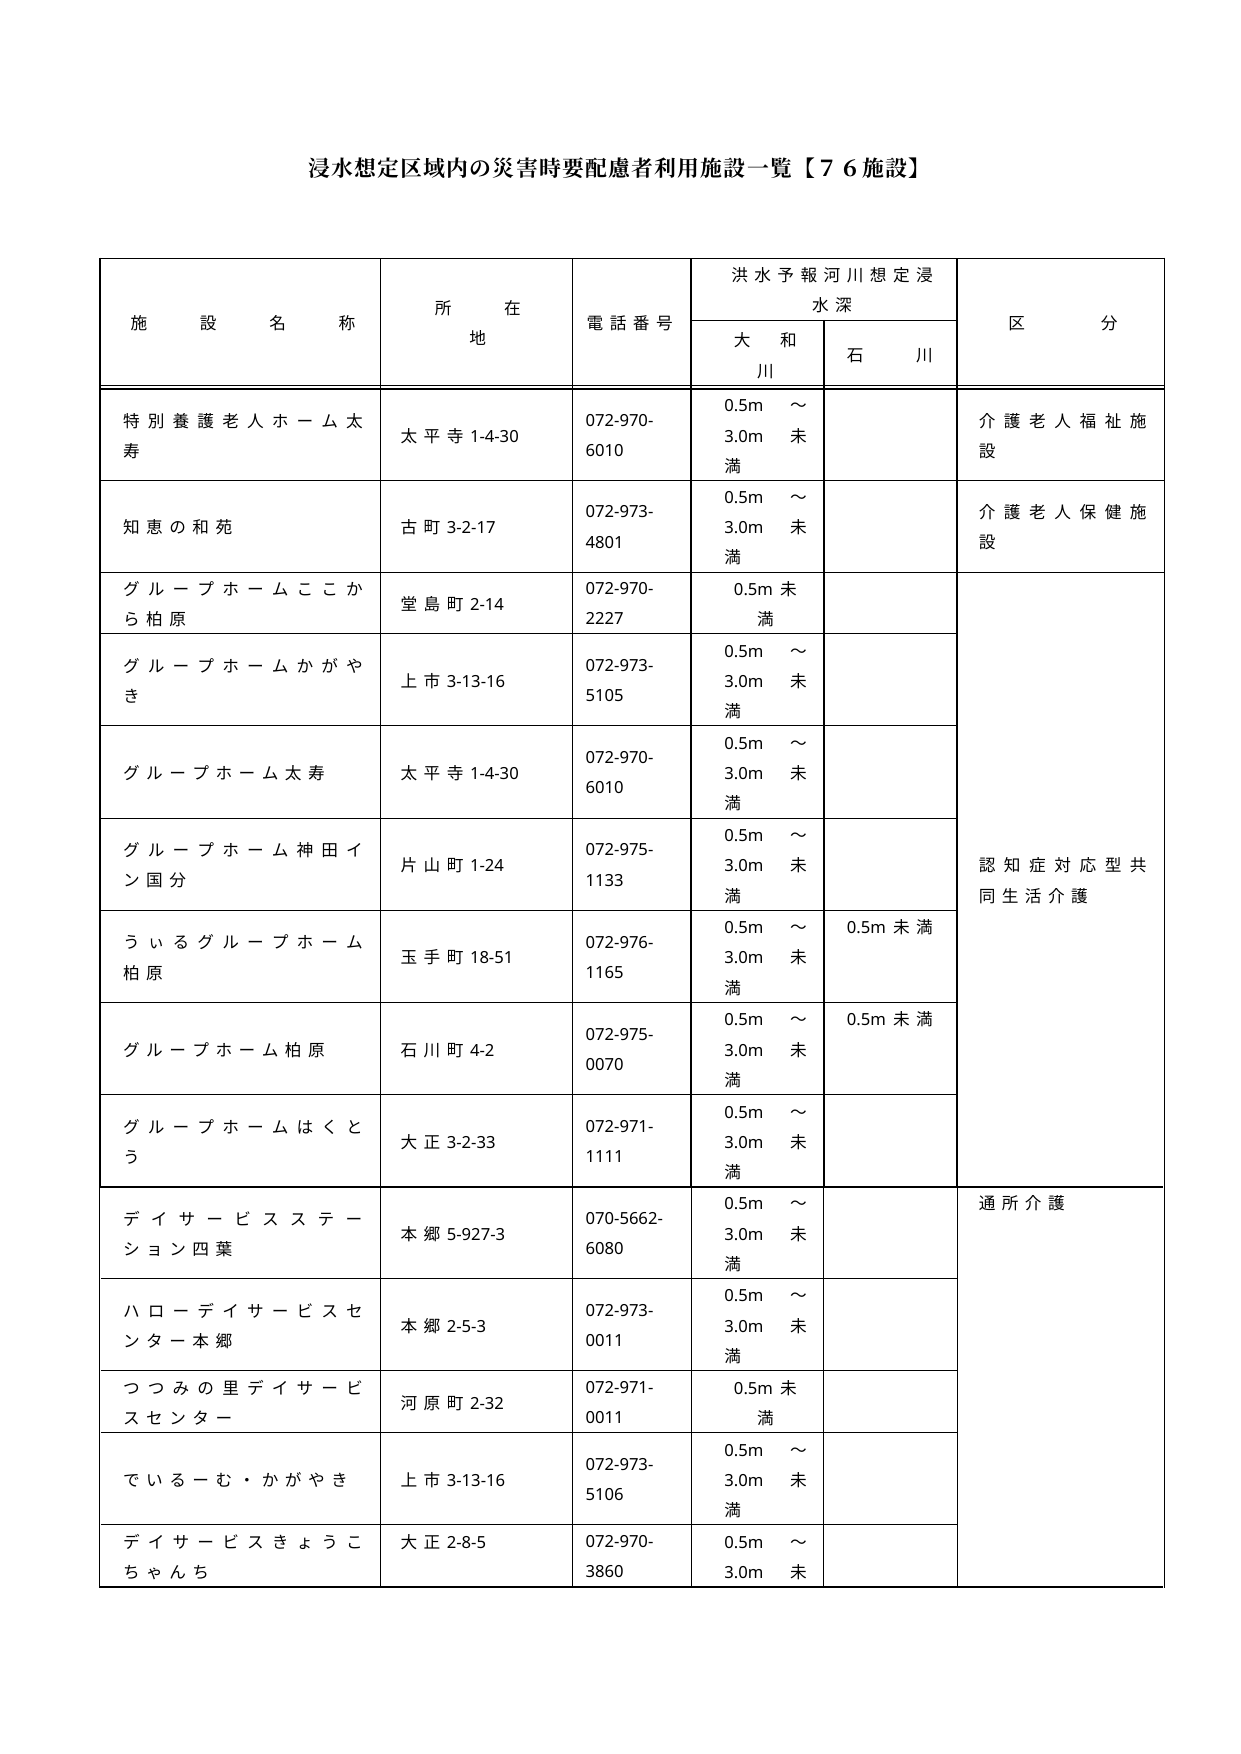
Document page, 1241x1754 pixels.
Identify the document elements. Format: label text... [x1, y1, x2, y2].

table_cell 認知症対応型共同生活介護 [958, 573, 1164, 1186]
table_cell 072-976-1165 [573, 911, 690, 1002]
table_cell [825, 390, 956, 480]
table_cell 0.5m～3.0m未満 [692, 1095, 823, 1186]
table_cell [824, 1433, 957, 1524]
table_cell グループホーム柏原 [101, 1003, 380, 1094]
table_header 洪水予報河川想定浸水深 [692, 259, 956, 320]
table_cell 0.5m～3.0m未満 [692, 1433, 823, 1524]
table_cell デイサービスきょうこちゃんち [100, 1525, 380, 1586]
table_cell でいるーむ・かがやき [100, 1433, 380, 1524]
table_cell [825, 573, 956, 633]
table_cell 0.5m～3.0m未満 [692, 726, 823, 818]
table_cell 介護老人福祉施設 [958, 390, 1164, 480]
table_cell 072-970-2227 [573, 573, 690, 633]
table_cell 0.5m～3.0m未満 [692, 481, 823, 572]
table_cell 0.5m～3.0m未満 [692, 1525, 823, 1586]
table_cell 0.5m～3.0m未満 [692, 1188, 823, 1278]
table_cell 大正3-2-33 [381, 1095, 572, 1186]
table_cell 上市3-13-16 [381, 634, 572, 725]
table_cell 072-973-5105 [573, 634, 690, 725]
table_cell グループホーム神田イン国分 [101, 819, 380, 910]
table_cell 片山町1-24 [381, 819, 572, 910]
text 浸水想定区域内の災害時要配慮者利用施設一覧【７６施設】 [100, 137, 1140, 197]
table_cell うぃるグループホーム柏原 [101, 911, 380, 1002]
table_cell 0.5m～3.0m未満 [692, 634, 823, 725]
table_cell 0.5m～3.0m未満 [692, 1279, 823, 1370]
table_cell 太平寺1-4-30 [381, 390, 572, 480]
table_cell 072-971-0011 [573, 1371, 691, 1432]
table_cell 特別養護老人ホーム太寿 [101, 390, 380, 480]
table_header 所 在 地 [381, 259, 572, 385]
table_cell 072-970-6010 [573, 726, 690, 818]
table_cell 072-975-0070 [573, 1003, 690, 1094]
table_cell 0.5m～3.0m未満 [692, 390, 823, 480]
table_cell 堂島町2-14 [381, 573, 572, 633]
table_cell 0.5m～3.0m未満 [692, 911, 823, 1002]
table_cell 大 和 川 [692, 321, 823, 385]
table_cell 知恵の和苑 [101, 481, 380, 572]
table_cell 石川町4-2 [381, 1003, 572, 1094]
table_cell ハローデイサービスセンター本郷 [100, 1279, 380, 1370]
table_cell 介護老人保健施設 [958, 481, 1164, 572]
table_cell グループホームはくとう [101, 1095, 380, 1186]
table_cell [825, 481, 956, 572]
table_cell 072-973-0011 [573, 1279, 691, 1370]
table_cell 古町3-2-17 [381, 481, 572, 572]
table_cell [825, 819, 956, 910]
table_cell [824, 1279, 957, 1370]
table_cell デイサービスステーション四葉 [100, 1188, 380, 1278]
table_cell 0.5m～3.0m未満 [692, 819, 823, 910]
table_header 施 設 名 称 [101, 259, 380, 385]
table_cell グループホームここから柏原 [101, 573, 380, 633]
table_cell 072-970-3860 [573, 1525, 691, 1586]
table_cell 上市3-13-16 [381, 1433, 572, 1524]
table_cell 0.5m～3.0m未満 [692, 1003, 823, 1094]
table_cell 0.5m未満 [825, 911, 956, 1002]
table_cell 072-973-5106 [573, 1433, 691, 1524]
table_cell 本郷2-5-3 [381, 1279, 572, 1370]
table_cell 大正2-8-5 [381, 1525, 572, 1586]
table_cell 0.5m未満 [692, 573, 823, 633]
table_cell 太平寺1-4-30 [381, 726, 572, 818]
table_cell 070-5662-6080 [573, 1188, 691, 1278]
table_cell [825, 634, 956, 725]
table_cell 本郷5-927-3 [381, 1188, 572, 1278]
table_header 区 分 [958, 259, 1164, 385]
table_cell 072-973-4801 [573, 481, 690, 572]
table_cell グループホームかがやき [101, 634, 380, 725]
table_header 電話番号 [573, 259, 690, 385]
table_cell 072-970-6010 [573, 390, 690, 480]
table_cell 河原町2-32 [381, 1371, 572, 1432]
table_cell 072-975-1133 [573, 819, 690, 910]
table_cell [824, 1525, 957, 1586]
table_cell [824, 1371, 957, 1432]
table_cell つつみの里デイサービスセンター [100, 1371, 380, 1432]
table_cell 石 川 [825, 321, 956, 385]
table_cell 072-971-1111 [573, 1095, 690, 1186]
table_cell 玉手町18-51 [381, 911, 572, 1002]
table_cell 通所介護 [958, 1186, 1164, 1586]
table_cell [824, 1188, 957, 1278]
table_cell グループホーム太寿 [101, 726, 380, 818]
table_cell [825, 726, 956, 818]
table_cell [825, 1095, 956, 1186]
table_cell 0.5m未満 [692, 1371, 823, 1432]
table_cell 0.5m未満 [825, 1003, 956, 1094]
